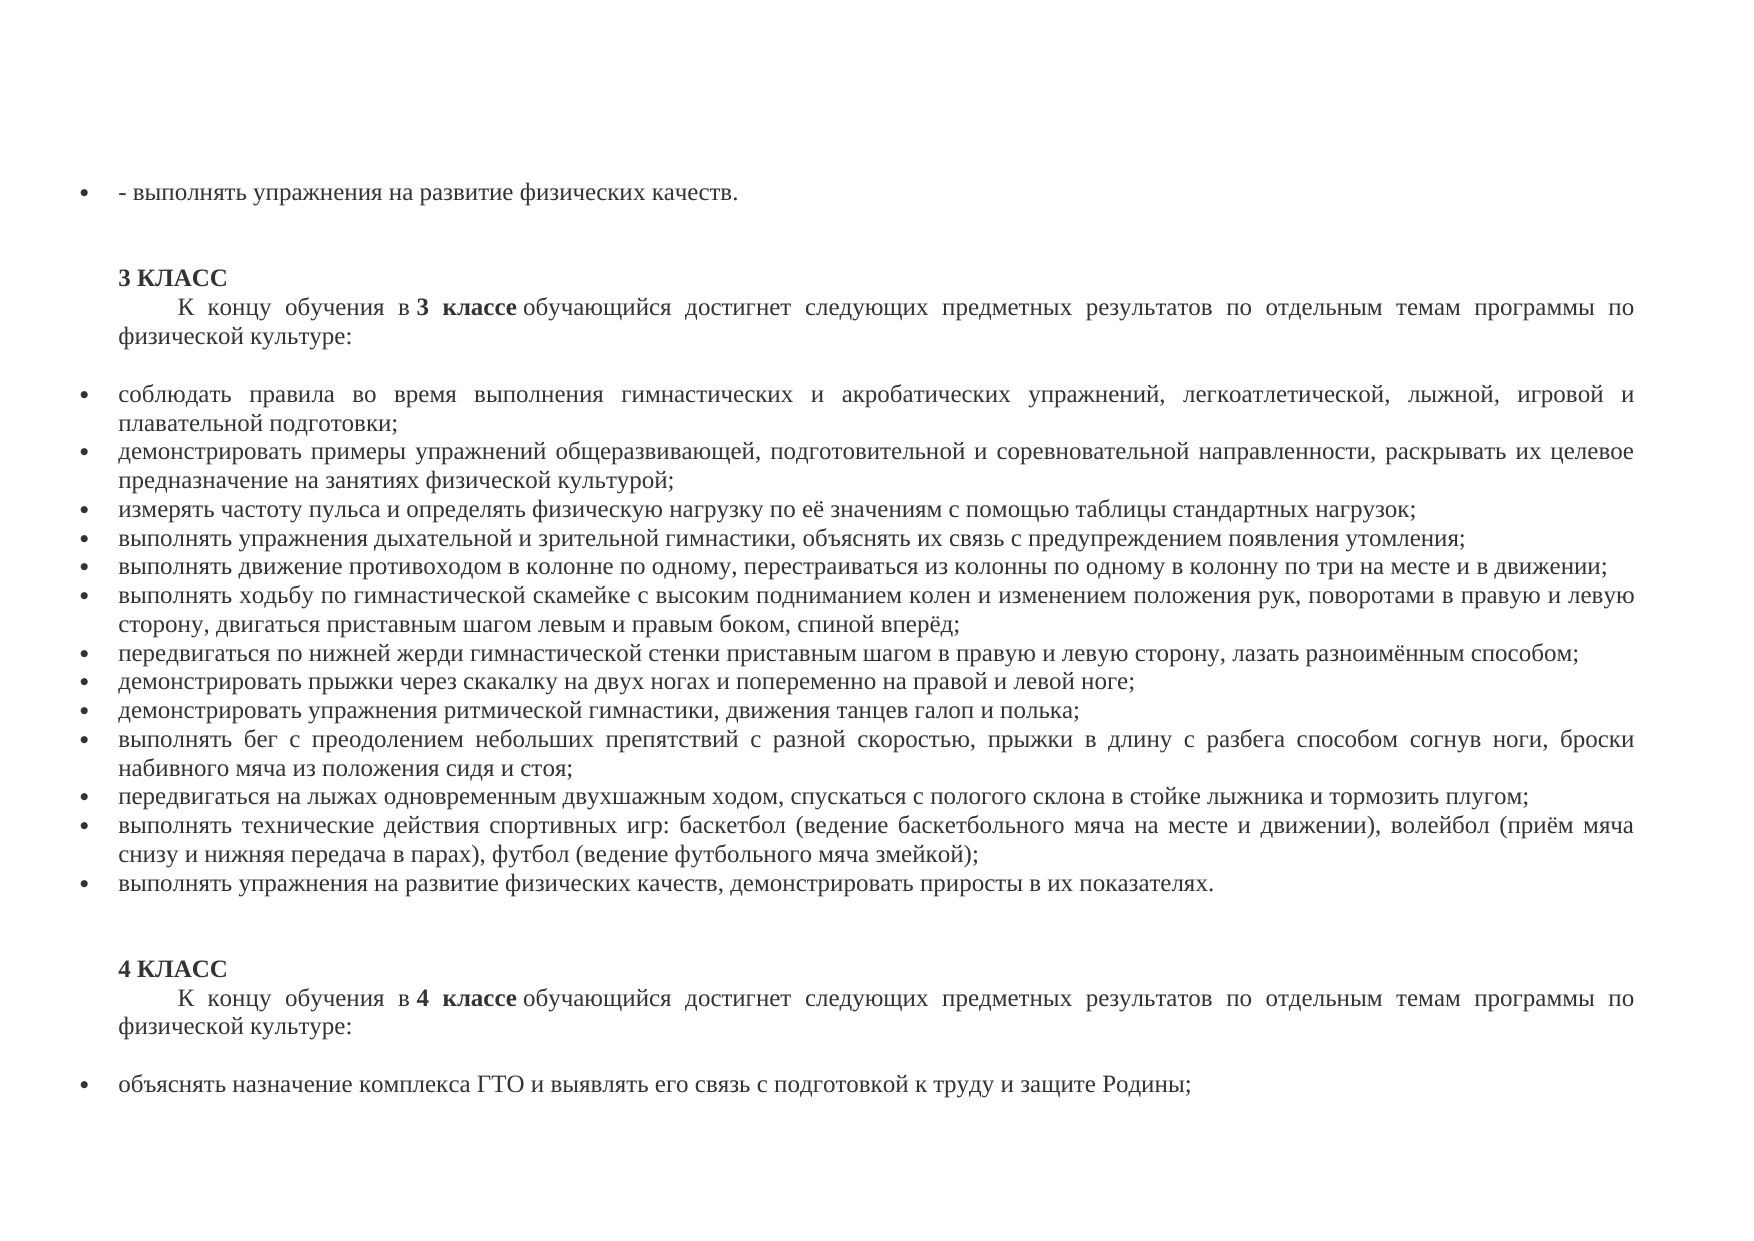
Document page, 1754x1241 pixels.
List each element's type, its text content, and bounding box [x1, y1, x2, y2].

list передвигаться по нижней жерди гимнастической стенки приставным шагом в правую и левую сторону, лазать разноимённым способом; [81, 638, 1636, 666]
text 3 КЛАСС [118, 263, 1636, 292]
list измерять частоту пульса и определять физическую нагрузку по её значениям с помощью таблицы стандартных нагрузок; [81, 494, 1636, 523]
list - выполнять упражнения на развитие физических качеств. [81, 177, 1636, 206]
list выполнять движение противоходом в колонне по одному, перестраиваться из колонны по одному в колонну по три на месте и в движении; [81, 551, 1636, 580]
list соблюдать правила во время выполнения гимнастических и акробатических упражнений, легкоатлетической, лыжной, игровой и плавательной подготовки; [81, 379, 1636, 436]
list демонстрировать примеры упражнений общеразвивающей, подготовительной и соревновательной направленности, раскрывать их целевое предназначение на занятиях физической культурой; [81, 436, 1636, 494]
list передвигаться на лыжах одновременным двухшажным ходом, спускаться с пологого склона в стойке лыжника и тормозить плугом; [81, 781, 1636, 810]
list выполнять упражнения на развитие физических качеств, демонстрировать приросты в их показателях. [81, 868, 1636, 896]
list выполнять бег с преодолением небольших препятствий с разной скоростью, прыжки в длину с разбега способом согнув ноги, броски набивного мяча из положения сидя и стоя; [81, 724, 1636, 781]
list выполнять упражнения дыхательной и зрительной гимнастики, объяснять их связь с предупреждением появления утомления; [81, 523, 1636, 551]
list демонстрировать упражнения ритмической гимнастики, движения танцев галоп и полька; [81, 695, 1636, 724]
text 4 КЛАСС [118, 954, 1636, 983]
list выполнять ходьбу по гимнастической скамейке с высоким подниманием колен и изменением положения рук, поворотами в правую и левую сторону, двигаться приставным шагом левым и правым боком, спиной вперёд; [81, 580, 1636, 638]
list объяснять назначение комплекса ГТО и выявлять его связь с подготовкой к труду и защите Родины; [81, 1069, 1636, 1098]
text К концу обучения в 3 классе обучающийся достигнет следующих предметных результатов по отдельным темам программы по физической культуре: [118, 292, 1636, 350]
text К концу обучения в 4 классе обучающийся достигнет следующих предметных результатов по отдельным темам программы по физической культуре: [118, 983, 1636, 1040]
list демонстрировать прыжки через скакалку на двух ногах и попеременно на правой и левой ноге; [81, 666, 1636, 695]
list выполнять технические действия спортивных игр: баскетбол (ведение баскетбольного мяча на месте и движении), волейбол (приём мяча снизу и нижняя передача в парах), футбол (ведение футбольного мяча змейкой); [81, 810, 1636, 868]
